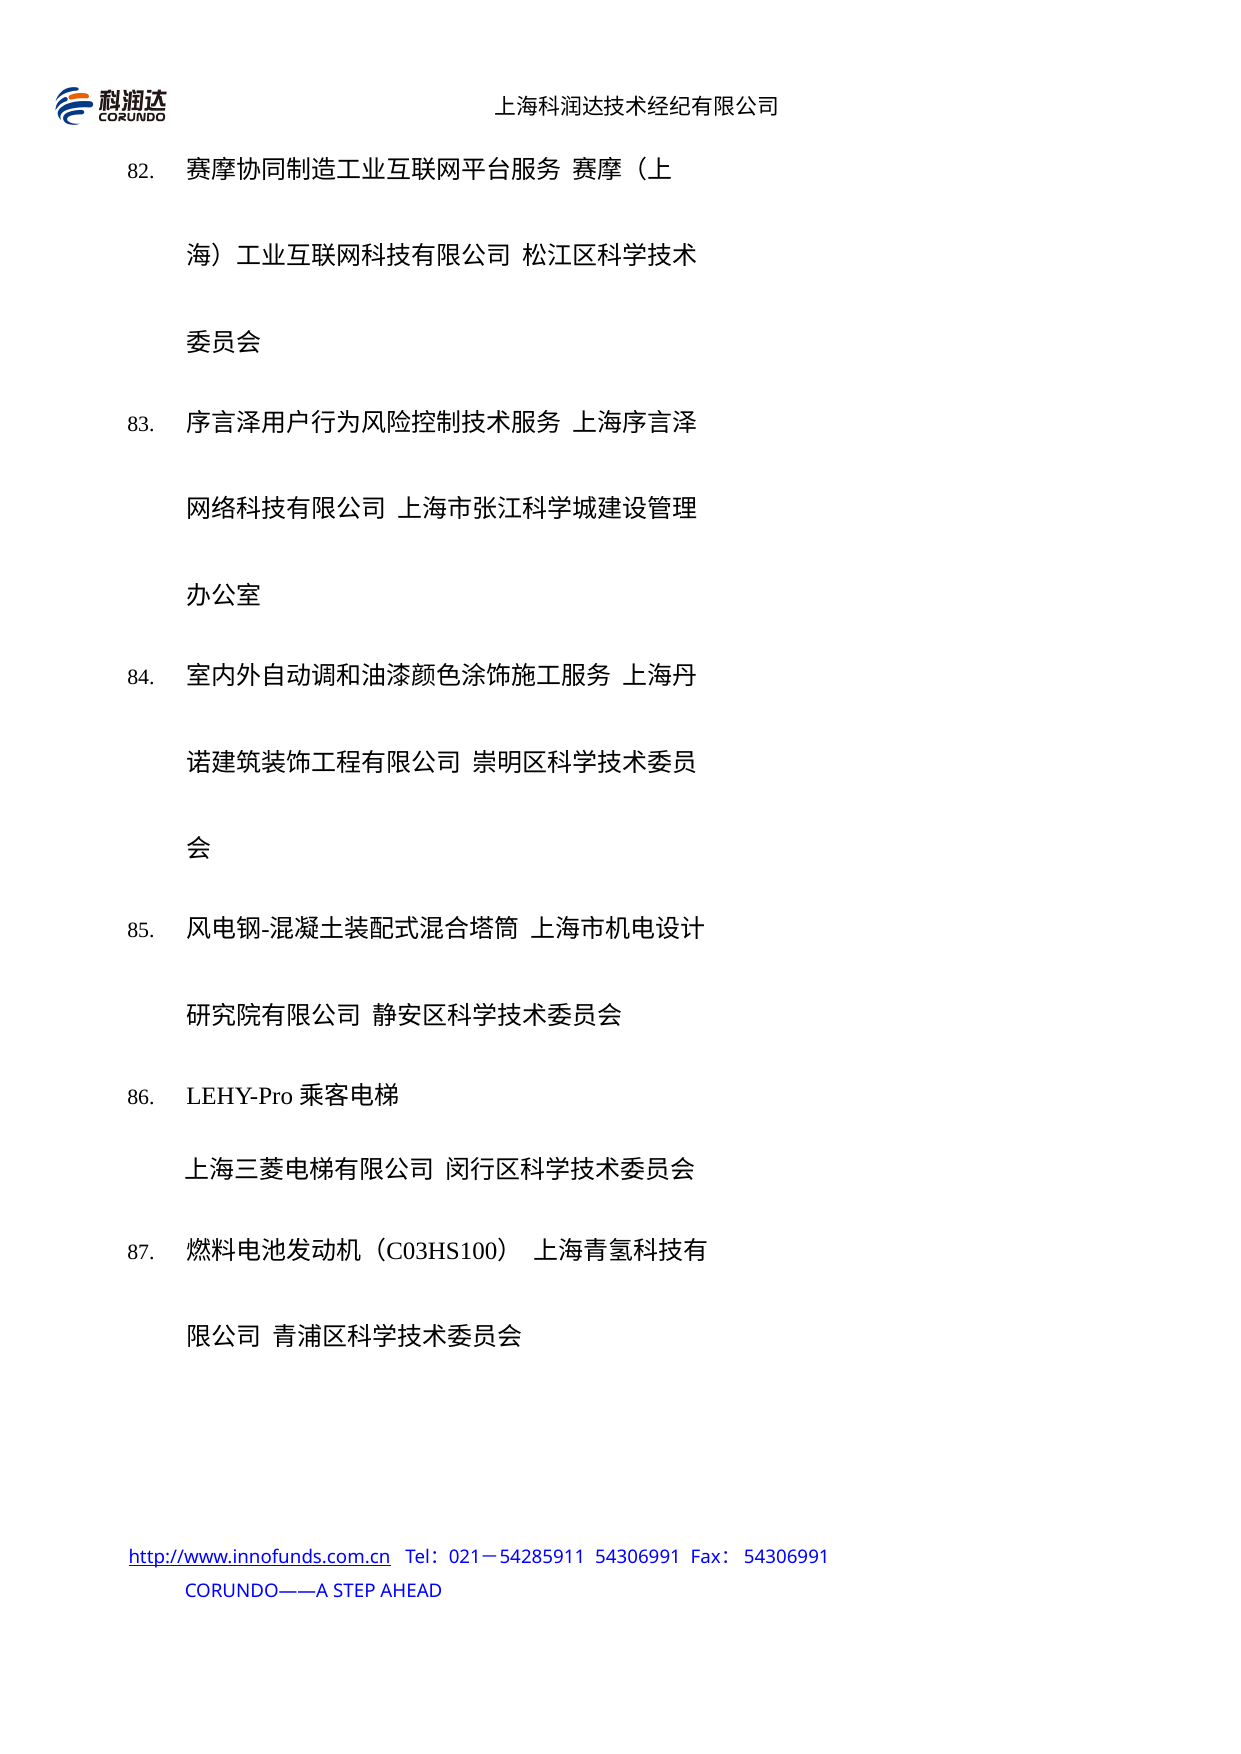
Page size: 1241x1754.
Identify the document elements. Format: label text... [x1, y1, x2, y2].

list 赛摩协同制造工业互联网平台服务 赛摩（上海）工业互联网科技有限公司 松江区科学技术委员会 [127, 135, 715, 373]
picture [51, 78, 170, 132]
list 风电钢-混凝土装配式混合塔筒 上海市机电设计研究院有限公司 静安区科学技术委员会 [127, 894, 715, 1046]
list LEHY-Pro 乘客电梯 [127, 1061, 715, 1126]
list 室内外自动调和油漆颜色涂饰施工服务 上海丹诺建筑装饰工程有限公司 崇明区科学技术委员会 [127, 641, 715, 879]
text 上海三菱电梯有限公司 闵行区科学技术委员会 [184, 1135, 715, 1200]
list 燃料电池发动机（C03HS100） 上海青氢科技有限公司 青浦区科学技术委员会 [127, 1216, 715, 1367]
list 序言泽用户行为风险控制技术服务 上海序言泽网络科技有限公司 上海市张江科学城建设管理办公室 [127, 388, 715, 626]
